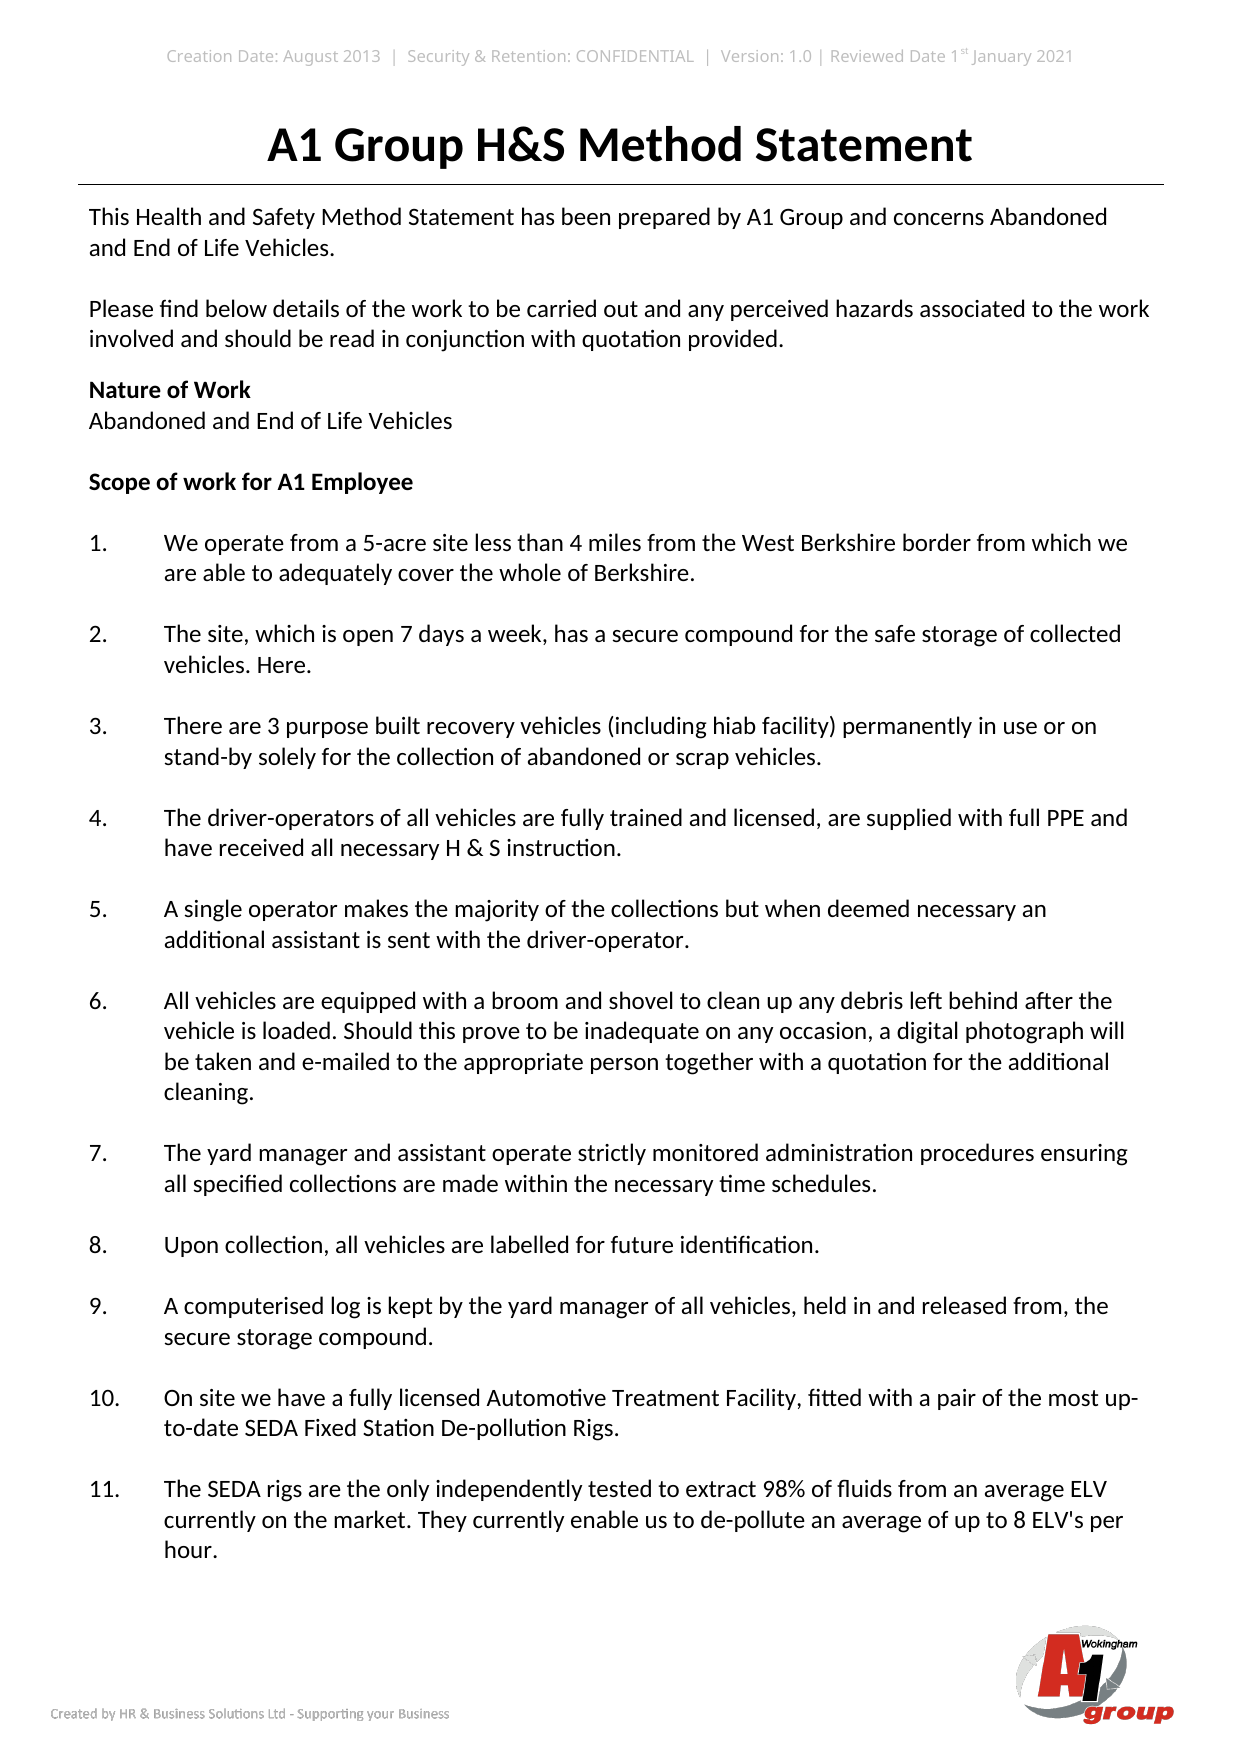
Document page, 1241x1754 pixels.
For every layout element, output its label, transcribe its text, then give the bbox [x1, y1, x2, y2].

text This Health and Safety Method Statement has been prepared by A1 Group and concerns Abandoned and End of Life Vehicles. [89, 202, 1152, 263]
picture [0, 1624, 1241, 1754]
list A computerised log is kept by the yard manager of all vehicles, held in and released from, the secure storage compound. [89, 1290, 1152, 1351]
list All vehicles are equipped with a broom and shovel to clean up any debris left behind after the vehicle is loaded. Should this prove to be inadequate on any occasion, a digital photograph will be taken and e-mailed to the appropriate person together with a quotation for the additional cleaning. [89, 985, 1152, 1107]
list Upon collection, all vehicles are labelled for future identification. [89, 1229, 1152, 1259]
list We operate from a 5-acre site less than 4 miles from the West Berkshire border from which we are able to adequately cover the whole of Berkshire. [89, 527, 1152, 588]
list The SEDA rigs are the only independently tested to extract 98% of fluids from an average ELV currently on the market. They currently enable us to de-pollute an average of up to 8 ELV's per hour. [89, 1473, 1152, 1565]
list There are 3 purpose built recovery vehicles (including hiab facility) permanently in use or on stand-by solely for the collection of abandoned or scrap vehicles. [89, 710, 1152, 771]
list A single operator makes the majority of the collections but when deemed necessary an additional assistant is sent with the driver-operator. [89, 893, 1152, 954]
list The yard manager and assistant operate strictly monitored administration procedures ensuring all specified collections are made within the necessary time schedules. [89, 1137, 1152, 1198]
text Nature of Work [89, 374, 1152, 405]
text Please find below details of the work to be carried out and any perceived hazards associated to the work involved and should be read in conjunction with quotation provided. [89, 293, 1152, 354]
text A1 Group H&S Method Statement [89, 112, 1152, 173]
list The site, which is open 7 days a week, has a secure compound for the safe storage of collected vehicles. Here. [89, 619, 1152, 680]
list On site we have a fully licensed Automotive Treatment Facility, fitted with a pair of the most up-to-date SEDA Fixed Station De-pollution Rigs. [89, 1382, 1152, 1443]
list The driver-operators of all vehicles are fully trained and licensed, are supplied with full PPE and have received all necessary H & S instruction. [89, 802, 1152, 863]
text Scope of work for A1 Employee [89, 466, 1152, 497]
text Abandoned and End of Life Vehicles [89, 405, 1152, 436]
